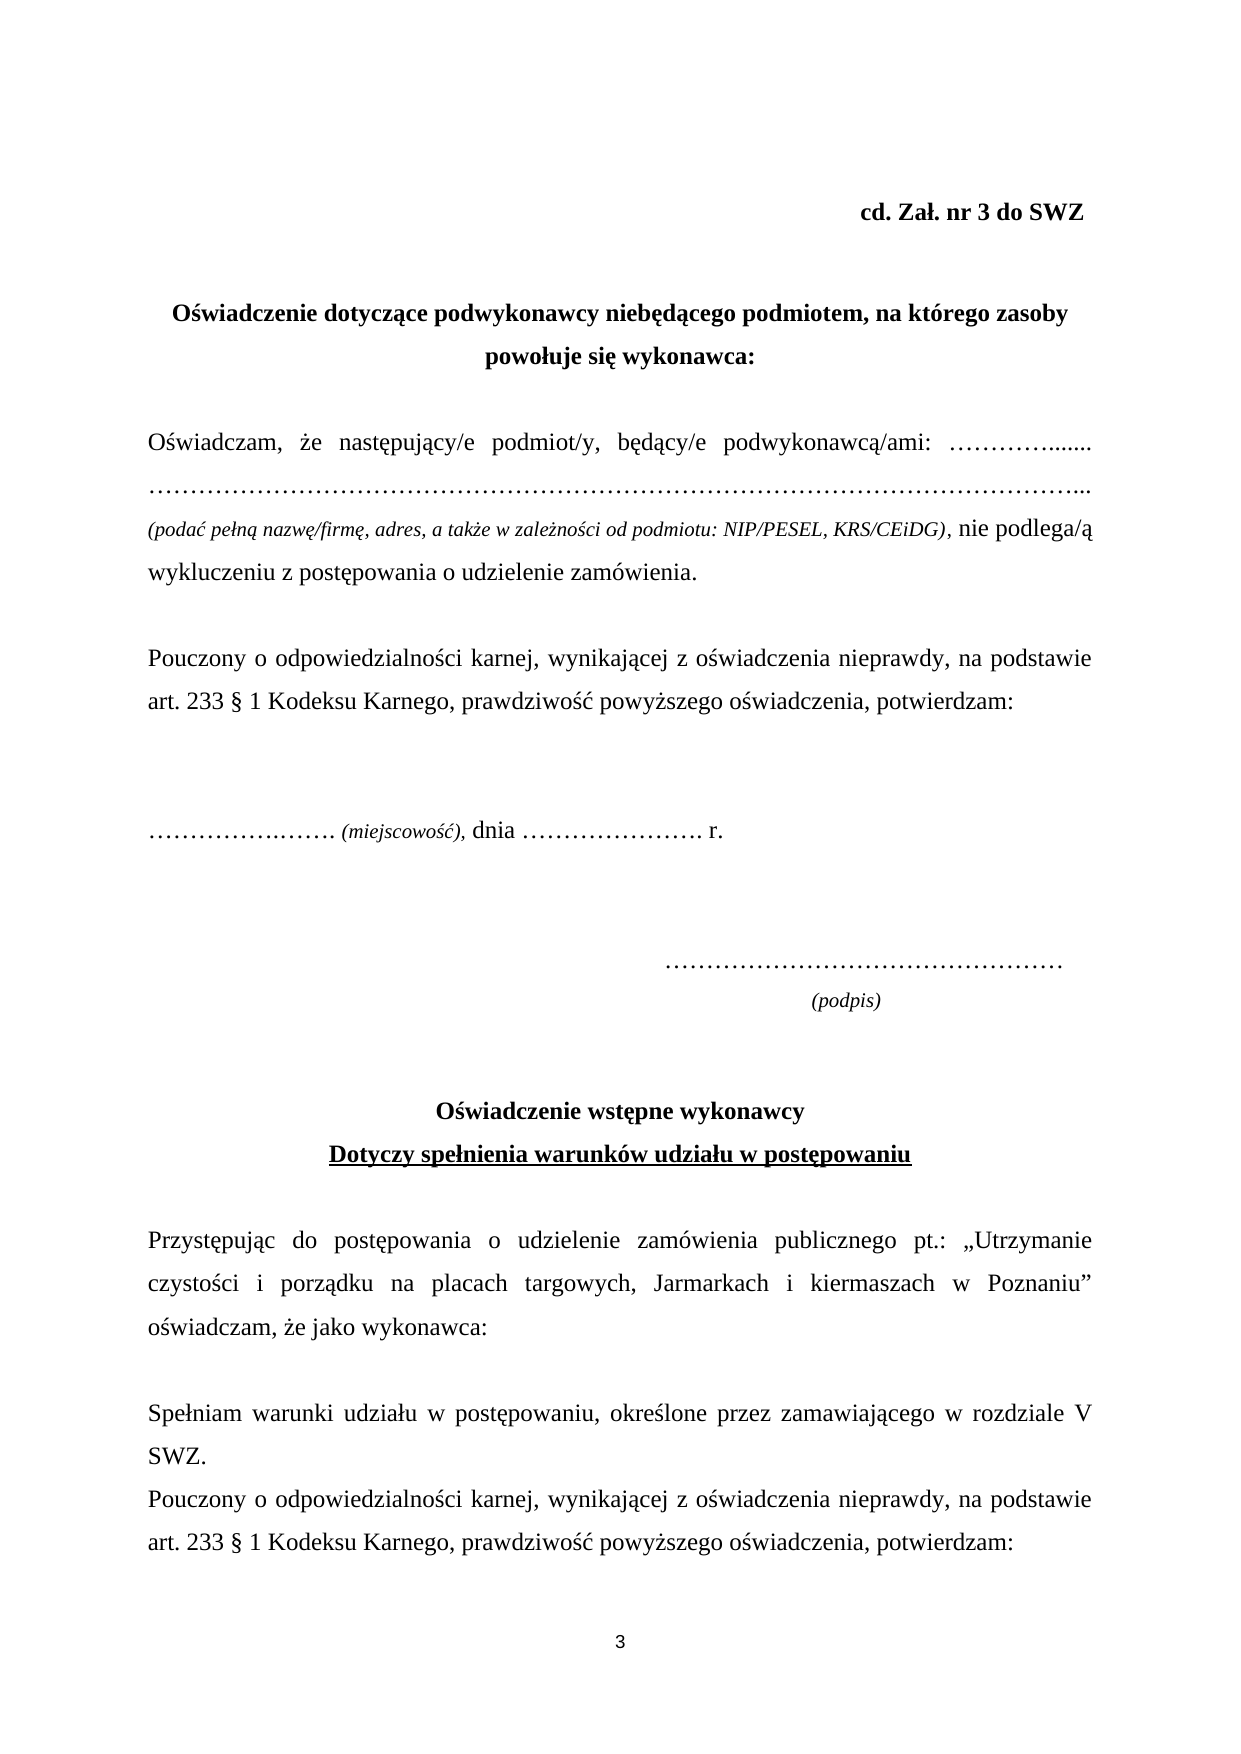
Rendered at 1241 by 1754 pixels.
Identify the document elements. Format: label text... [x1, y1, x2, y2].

text Pouczony o odpowiedzialności karnej, wynikającej z oświadczenia nieprawdy, na podstawie art. 233 § 1 Kodeksu Karnego, prawdziwość powyższego oświadczenia, potwierdzam: [148, 1484, 1093, 1556]
text (podpis) [738, 988, 1093, 1012]
text Oświadczam, że następujący/e podmiot/y, będący/e podwykonawcą/ami: …………....... …………………………………………………………………………………………………...(podać pełną nazwę/firmę, adres, a także w zależności od podmiotu: NIP/PESEL, KRS/CEiDG), nie podlega/ą wykluczeniu z postępowania o udzielenie zamówienia. [148, 427, 1093, 585]
text …………….……. (miejscowość), dnia …………………. r. [148, 815, 1093, 844]
text Dotyczy spełnienia warunków udziału w postępowaniu [148, 1139, 1093, 1168]
text Oświadczenie wstępne wykonawcy [148, 1096, 1093, 1125]
text Pouczony o odpowiedzialności karnej, wynikającej z oświadczenia nieprawdy, na podstawie art. 233 § 1 Kodeksu Karnego, prawdziwość powyższego oświadczenia, potwierdzam: [148, 643, 1093, 715]
text cd. Zał. nr 3 do SWZ [148, 197, 1093, 226]
text Spełniam warunki udziału w postępowaniu, określone przez zamawiającego w rozdziale V SWZ. [148, 1398, 1093, 1470]
text ………………………………………… [148, 945, 1093, 973]
text Oświadczenie dotyczące podwykonawcy niebędącego podmiotem, na którego zasoby powołuje się wykonawca: [148, 298, 1093, 370]
text Przystępując do postępowania o udzielenie zamówienia publicznego pt.: „Utrzymanie czystości i porządku na placach targowych, Jarmarkach i kiermaszach w Poznaniu” oświadczam, że jako wykonawca: [148, 1225, 1093, 1340]
